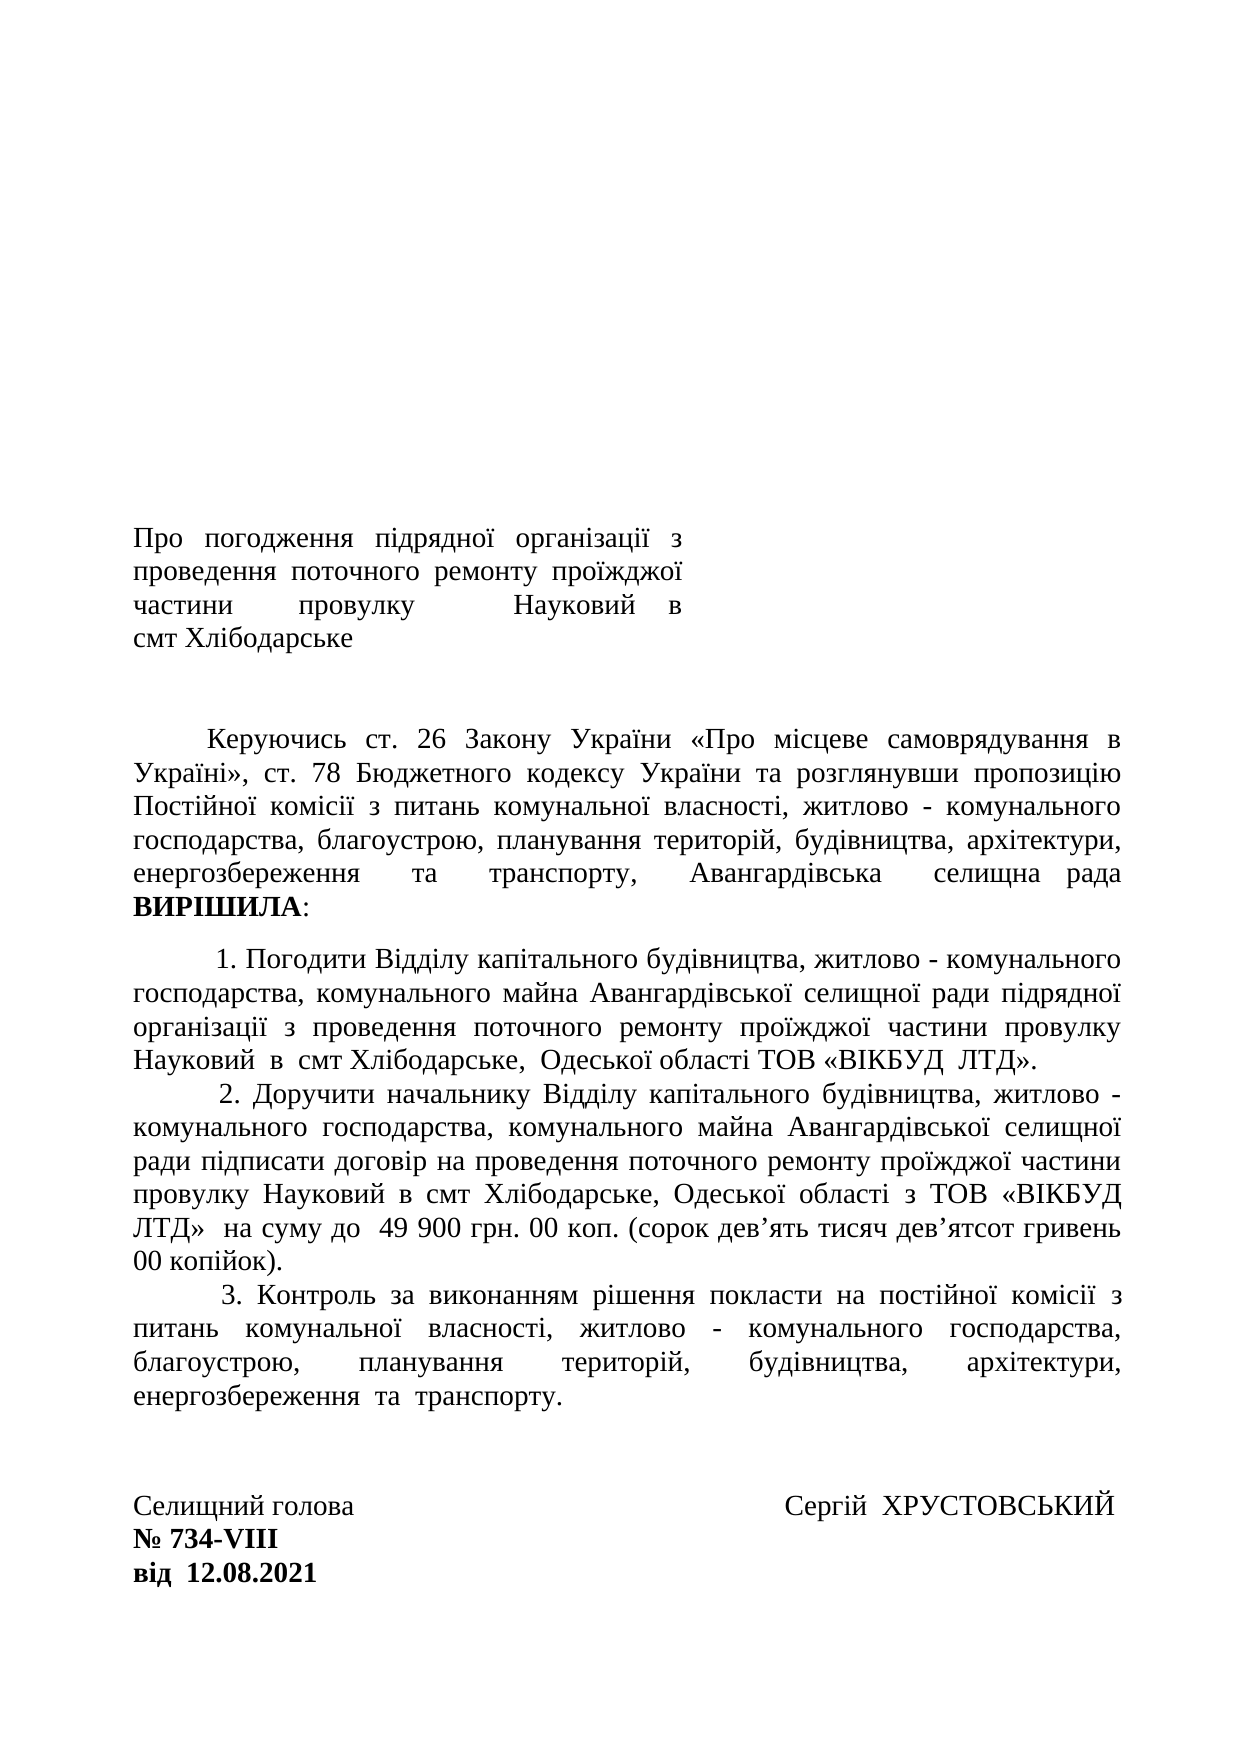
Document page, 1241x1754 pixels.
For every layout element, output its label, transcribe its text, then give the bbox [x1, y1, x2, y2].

text 2. Доручити начальнику Відділу капітального будівництва, житлово -комунального господарства, комунального майна Авангардівської селищної ради підписати договір на проведення поточного ремонту проїжджої частини провулку Науковий в смт Хлібодарське, Одеської області з ТОВ «ВІКБУД ЛТД» на суму до 49 900 грн. 00 коп. (сорок дев’ять тисяч дев’ятсот гривень 00 копійок). [133, 1076, 1122, 1277]
text 1. Погодити Відділу капітального будівництва, житлово - комунального господарства, комунального майна Авангардівської селищної ради підрядної організації з проведення поточного ремонту проїжджої частини провулку Науковий в смт Хлібодарське, Одеської області ТОВ «ВІКБУД ЛТД». [133, 942, 1122, 1076]
text 3. Контроль за виконанням рішення покласти на постійної комісії з питань комунальної власності, житлово - комунального господарства, благоустрою, планування територій, будівництва, архітектури, енергозбереження та транспорту. [133, 1277, 1122, 1411]
text Керуючись ст. 26 Закону України «Про місцеве самоврядування в Україні», ст. 78 Бюджетного кодексу України та розглянувши пропозицію Постійної комісії з питань комунальної власності, житлово - комунального господарства, благоустрою, планування територій, будівництва, архітектури, енергозбереження та транспорту, Авангардівська селищна рада ВИРІШИЛА: [133, 721, 1122, 922]
table_header Про погодження підрядної організації з проведення поточного ремонту проїжджої частини провулку Науковий в смт Хлібодарське [122, 520, 694, 688]
text від 12.08.2021 [133, 1555, 1122, 1588]
text № 734-VIІI [133, 1521, 1122, 1555]
text Селищний голова Сергій ХРУСТОВСЬКИЙ [133, 1488, 1122, 1521]
